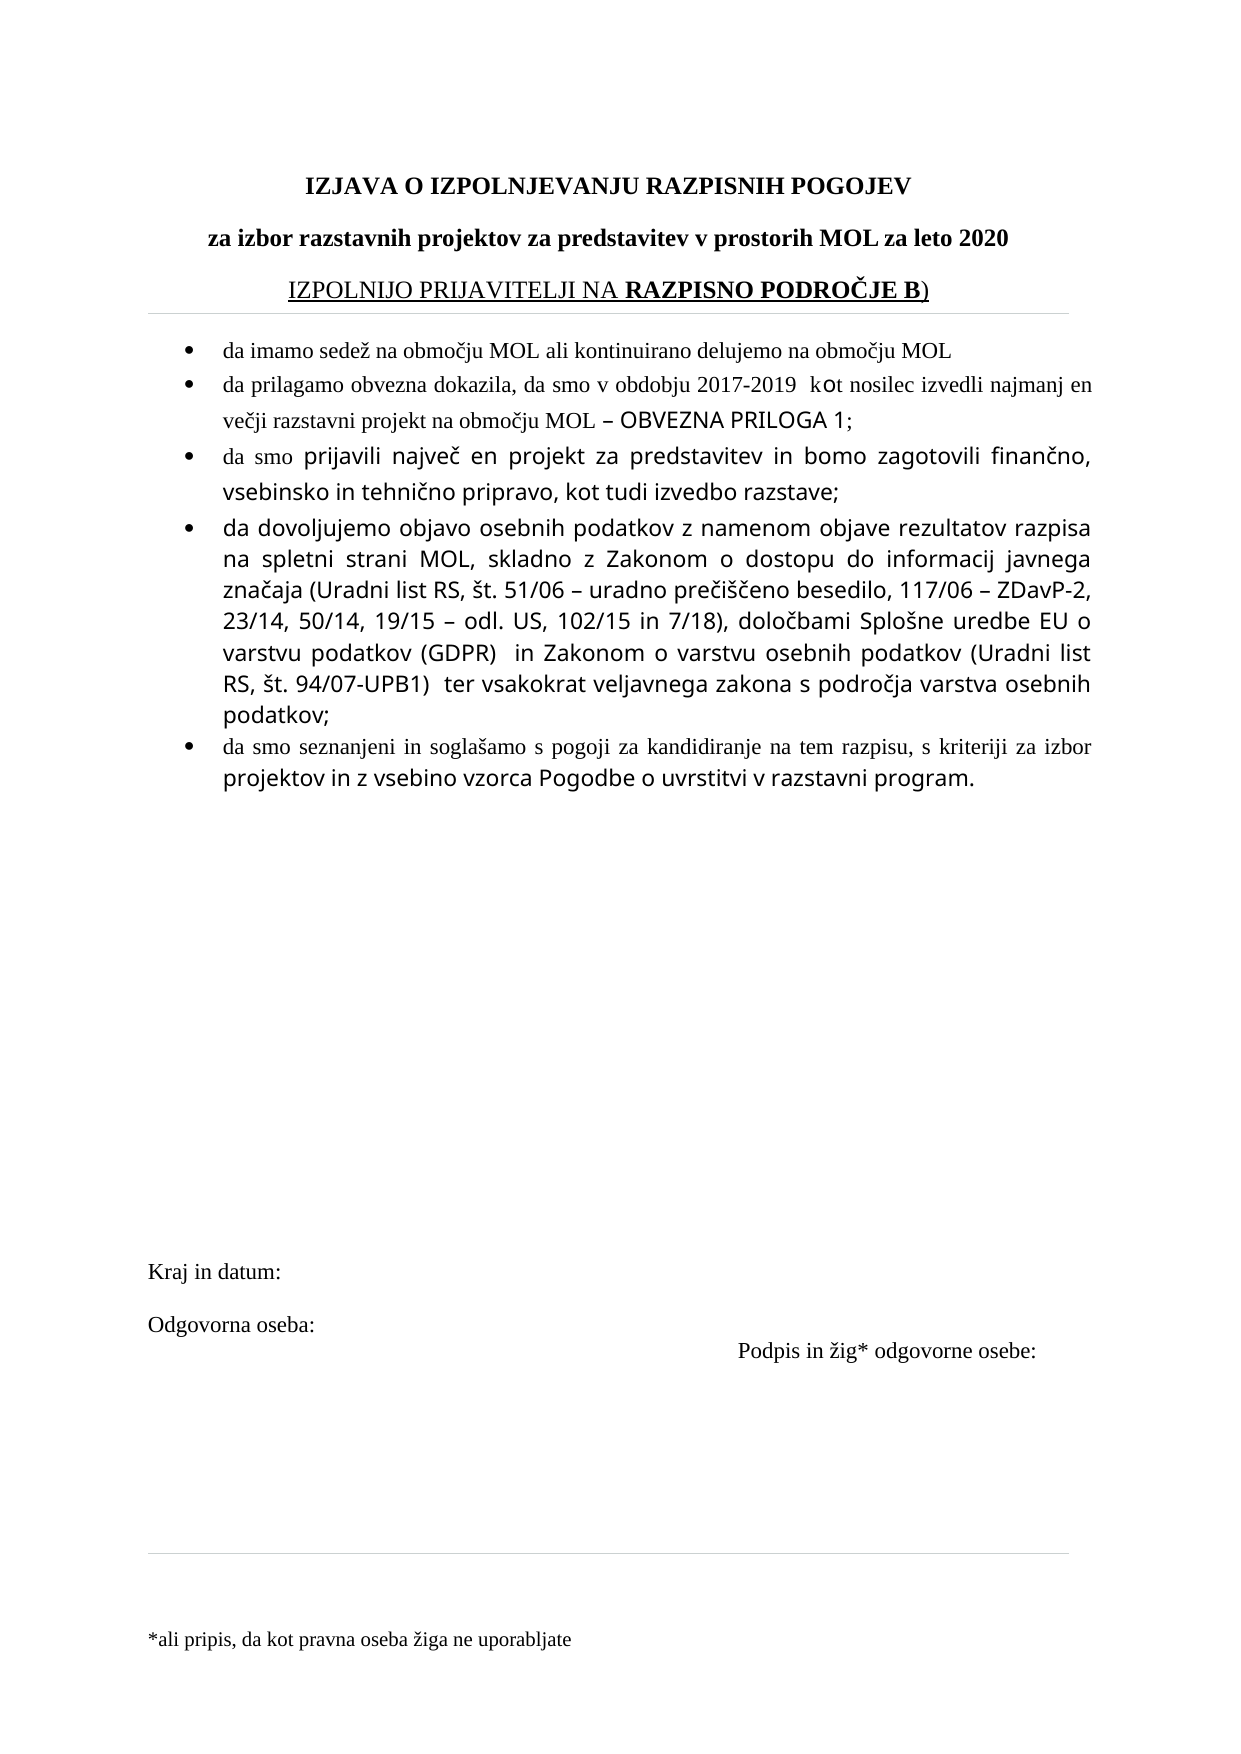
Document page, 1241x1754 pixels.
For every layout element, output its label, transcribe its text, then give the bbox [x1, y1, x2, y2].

text Kraj in datum: [148, 1258, 1093, 1284]
list da smo prijavili največ en projekt za predstavitev in bomo zagotovili finančno, vsebinsko in tehnično pripravo, kot tudi izvedbo razstave; [185, 439, 1093, 507]
text za izbor razstavnih projektov za predstavitev v prostorih MOL za leto 2020 [148, 223, 1069, 252]
text Odgovorna oseba: [148, 1311, 1093, 1337]
list da imamo sedež na območju MOL ali kontinuirano delujemo na območju MOL [185, 337, 1093, 364]
list da smo seznanjeni in soglašamo s pogoji za kandidiranje na tem razpisu, s kriteriji za izbor projektov in z vsebino vzorca Pogodbe o uvrstitvi v razstavni program. [185, 730, 1093, 793]
text Podpis in žig* odgovorne osebe: [738, 1337, 1093, 1364]
list da dovoljujemo objavo osebnih podatkov z namenom objave rezultatov razpisa na spletni strani MOL, skladno z Zakonom o dostopu do informacij javnega značaja (Uradni list RS, št. 51/06 – uradno prečiščeno besedilo, 117/06 – ZDavP-2, 23/14, 50/14, 19/15 – odl. US, 102/15 in 7/18), določbami Splošne uredbe EU o varstvu podatkov (GDPR) in Zakonom o varstvu osebnih podatkov (Uradni list RS, št. 94/07-UPB1) ter vsakokrat veljavnega zakona s področja varstva osebnih podatkov; [185, 511, 1093, 730]
text IZPOLNIJO PRIJAVITELJI NA RAZPISNO PODROČJE B) [148, 275, 1069, 313]
list da prilagamo obvezna dokazila, da smo v obdobju 2017-2019 kot nosilec izvedli najmanj en večji razstavni projekt na območju MOL – OBVEZNA PRILOGA 1; [185, 368, 1093, 435]
text IZJAVA O IZPOLNJEVANJU RAZPISNIH POGOJEV [148, 171, 1069, 200]
